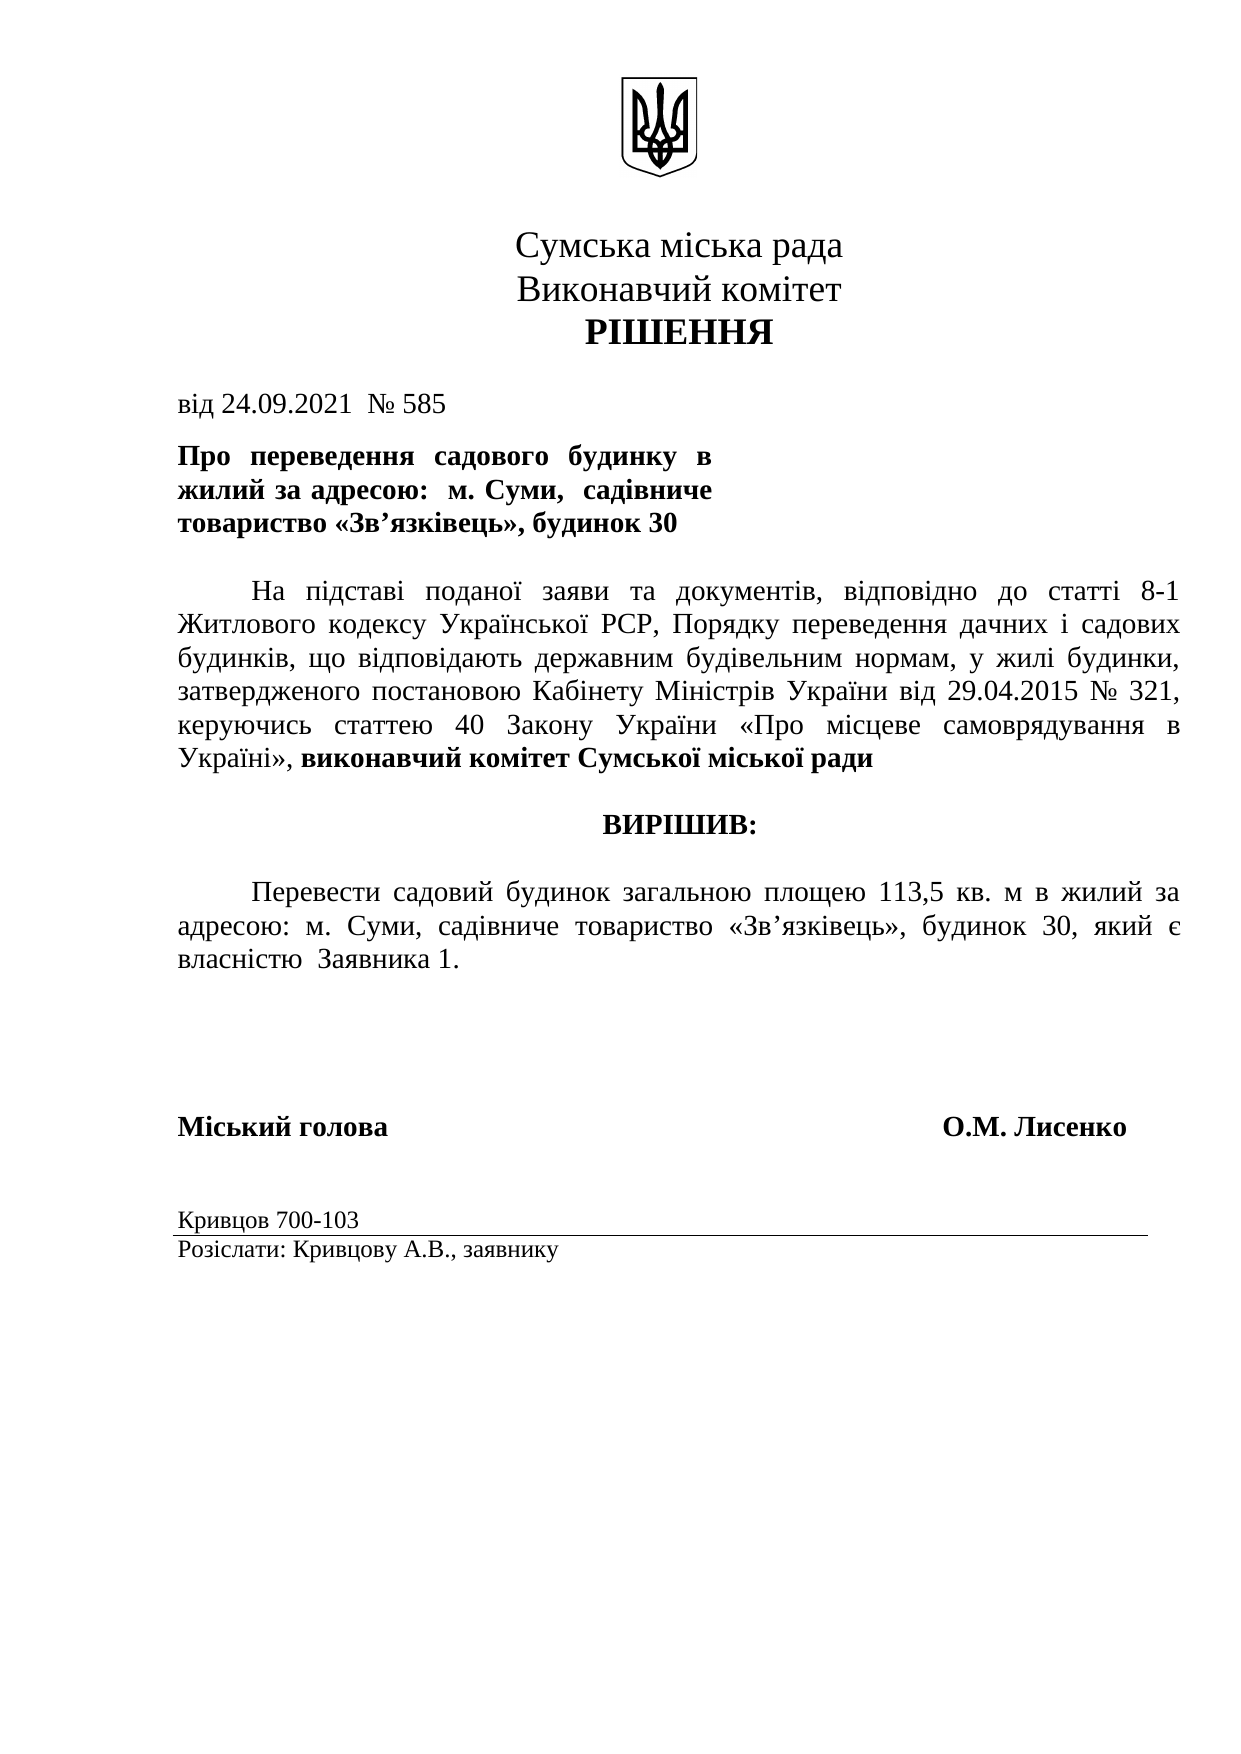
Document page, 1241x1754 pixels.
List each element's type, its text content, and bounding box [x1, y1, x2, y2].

text Кривцов 700-103 [177, 1205, 1181, 1234]
text На підставі поданої заяви та документів, відповідно до статті 8-1 Житлового кодексу Української РСР, Порядку переведення дачних і садових будинків, що відповідають державним будівельним нормам, у жилі будинки, затвердженого постановою Кабінету Міністрів України від 29.04.2015 № 321, керуючись статтею 40 Закону України «Про місцеве самоврядування в Україні», виконавчий комітет Сумської міської ради [177, 573, 1181, 774]
text Перевести садовий будинок загальною площею 113,5 кв. м в жилий за адресою: м. Суми, садівниче товариство «Зв’язківець», будинок 30, який є власністю Заявника 1. [177, 874, 1181, 975]
text від 24.09.2021 № 585 [177, 386, 1181, 419]
text РІШЕННЯ [177, 309, 1181, 352]
text Розіслати: Кривцову А.В., заявнику [177, 1234, 1181, 1263]
text ВИРІШИВ: [177, 807, 1181, 841]
table_header Про переведення садового будинку в жилий за адресою: м. Суми, садівниче товариство «Зв’язківець», будинок 30 [166, 439, 724, 573]
text Сумська міська рада [177, 223, 1181, 266]
picture [618, 73, 697, 177]
text Міський голова О.М. Лисенко [177, 1109, 1181, 1143]
text Виконавчий комітет [177, 266, 1181, 309]
